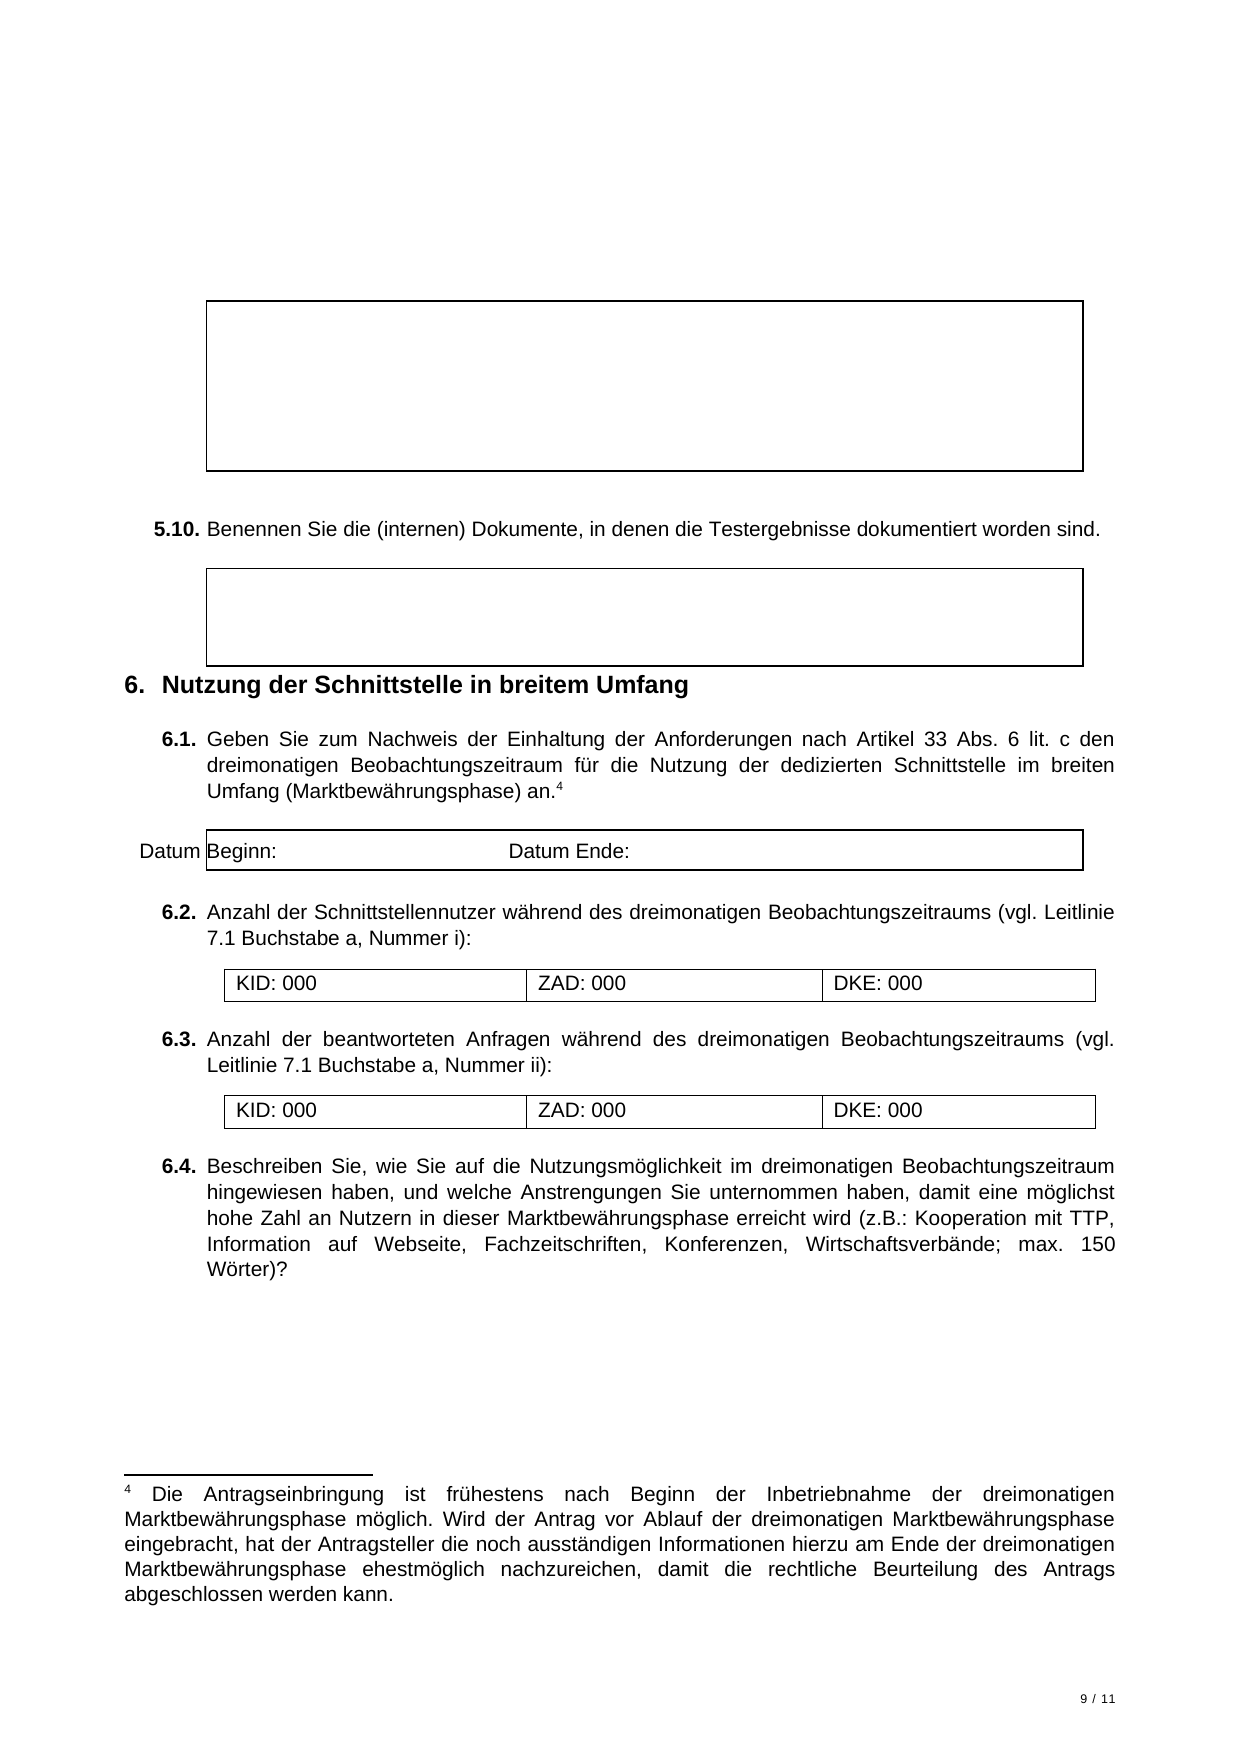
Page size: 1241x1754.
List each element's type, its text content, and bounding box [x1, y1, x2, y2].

list Geben Sie zum Nachweis der Einhaltung der Anforderungen nach Artikel 33 Abs. 6 lit. c den dreimonatigen Beobachtungszeitraum für die Nutzung der dedizierten Schnittstelle im breiten Umfang (Marktbewährungsphase) an. [162, 727, 1116, 802]
table_header ZAD: [527, 970, 822, 1001]
list Benennen Sie die (internen) Dokumente, in denen die Testergebnisse dokumentiert worden sind. [154, 517, 1116, 541]
list Beschreiben Sie, wie Sie auf die Nutzungsmöglichkeit im dreimonatigen Beobachtungszeitraum hingewiesen haben, und welche Anstrengungen Sie unternommen haben, damit eine möglichst hohe Zahl an Nutzern in dieser Marktbewährungsphase erreicht wird (z.B.: Kooperation mit TTP, Information auf Webseite, Fachzeitschriften, Konferenzen, Wirtschaftsverbände; max. 150 Wörter)? [162, 1154, 1116, 1281]
table_header DKE: [823, 970, 1095, 1001]
list Anzahl der Schnittstellennutzer während des dreimonatigen Beobachtungszeitraums (vgl. Leitlinie 7.1 Buchstabe a, Nummer i): [162, 900, 1116, 950]
list Nutzung der Schnittstelle in breitem Umfang [124, 670, 1116, 725]
list Anzahl der beantworteten Anfragen während des dreimonatigen Beobachtungszeitraums (vgl. Leitlinie 7.1 Buchstabe a, Nummer ii): [162, 1027, 1116, 1077]
table_header DKE: [823, 1096, 1095, 1128]
table_header ZAD: [527, 1096, 822, 1128]
table_header KID: [225, 970, 526, 1001]
table_header KID: [225, 1096, 526, 1128]
